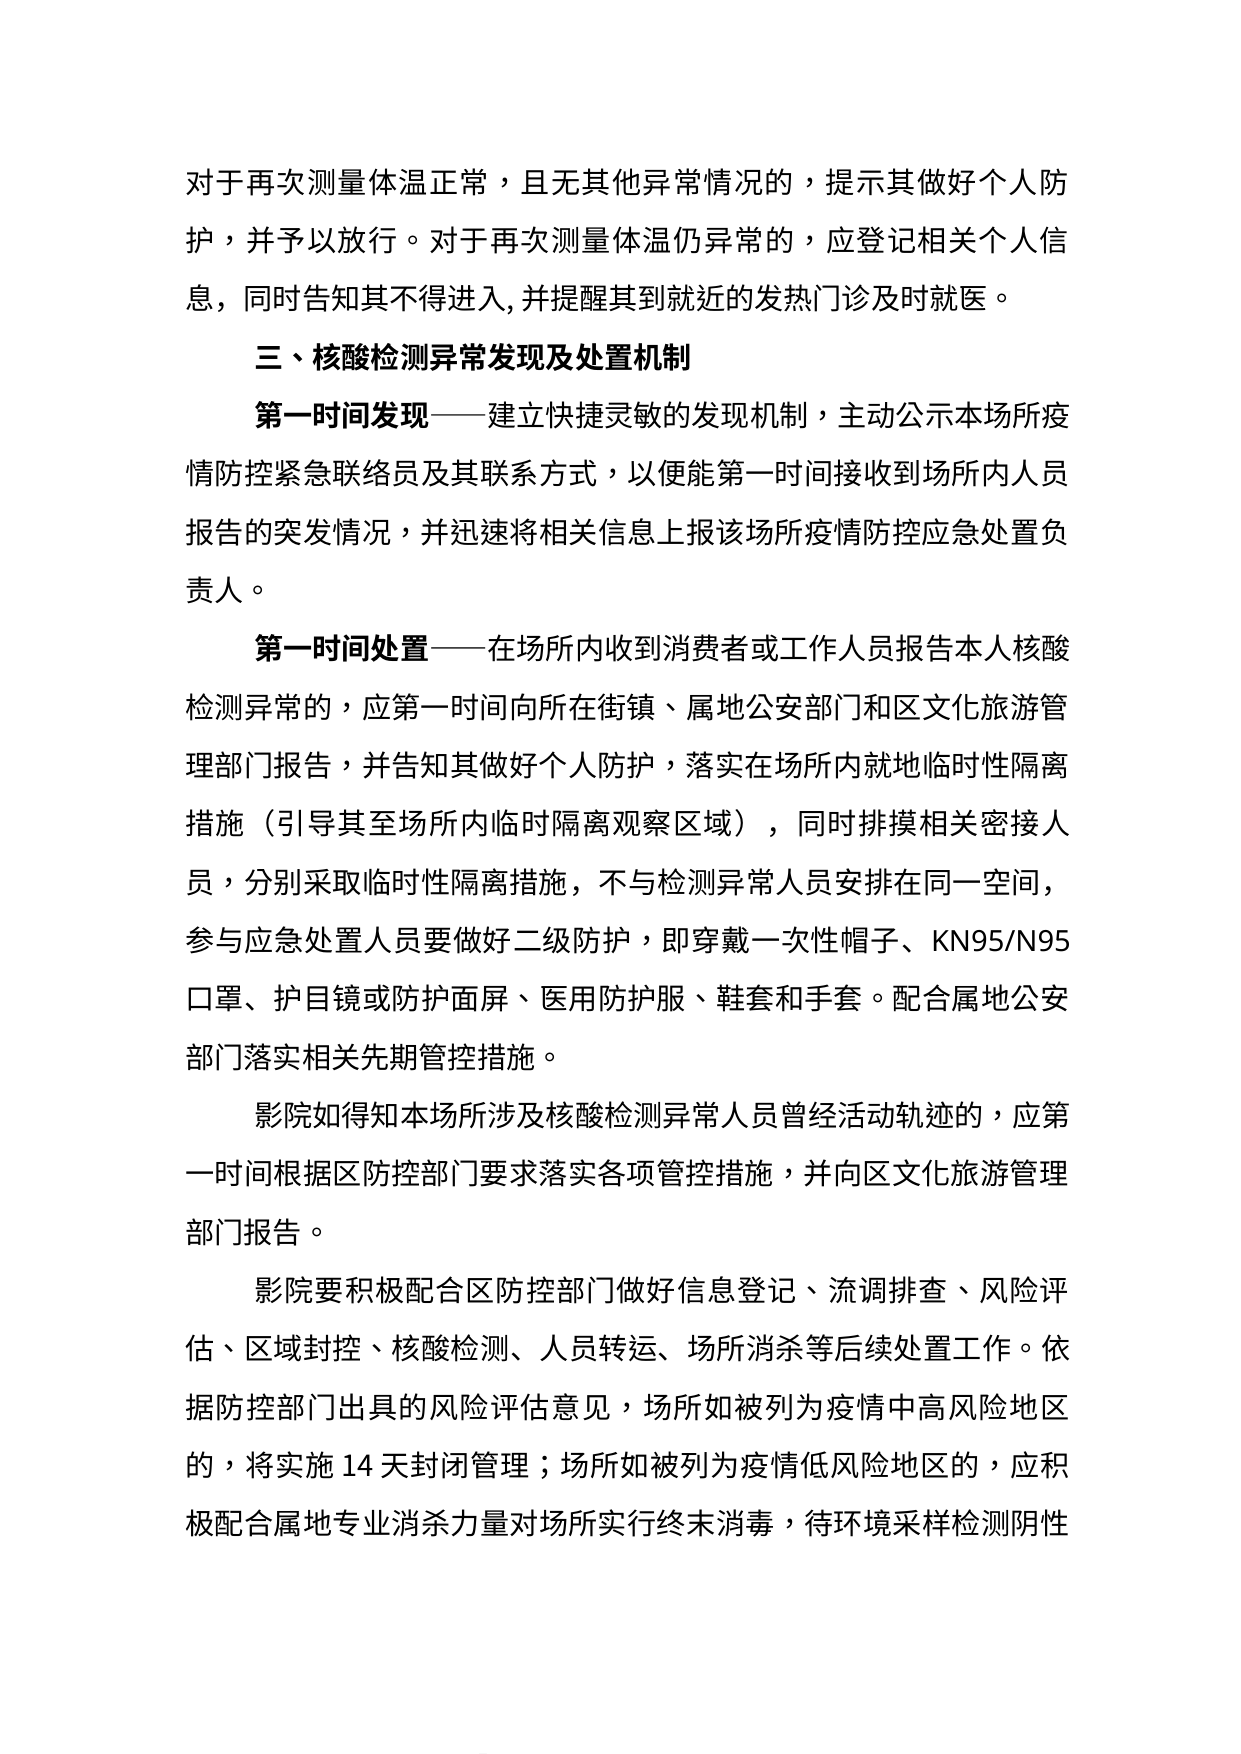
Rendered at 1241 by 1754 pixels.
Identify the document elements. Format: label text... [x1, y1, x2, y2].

text 三、核酸检测异常发现及处置机制 [185, 321, 1071, 380]
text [185, 146, 1071, 321]
text 第一时间处置——在场所内收到消费者或工作人员报告本人核酸检测异常的，应第一时间向所在街镇、属地公安部门和区文化旅游管理部门报告，并告知其做好个人防护，落实在场所内就地临时性隔离措施（引导其至场所内临时隔离观察区域），同时排摸相关密接人员，分别采取临时性隔离措施，不与检测异常人员安排在同一空间，参与应急处置人员要做好二级防护，即穿戴一次性帽子、KN95/N95 口罩、护目镜或防护面屏、医用防护服、鞋套和手套。配合属地公安部门落实相关先期管控措施。 [185, 613, 1071, 1080]
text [185, 1255, 1071, 1546]
text 第一时间发现——建立快捷灵敏的发现机制，主动公示本场所疫情防控紧急联络员及其联系方式，以便能第一时间接收到场所内人员报告的突发情况，并迅速将相关信息上报该场所疫情防控应急处置负责人。 [185, 380, 1071, 613]
text 影院如得知本场所涉及核酸检测异常人员曾经活动轨迹的，应第一时间根据区防控部门要求落实各项管控措施，并向区文化旅游管理部门报告。 [185, 1080, 1071, 1255]
